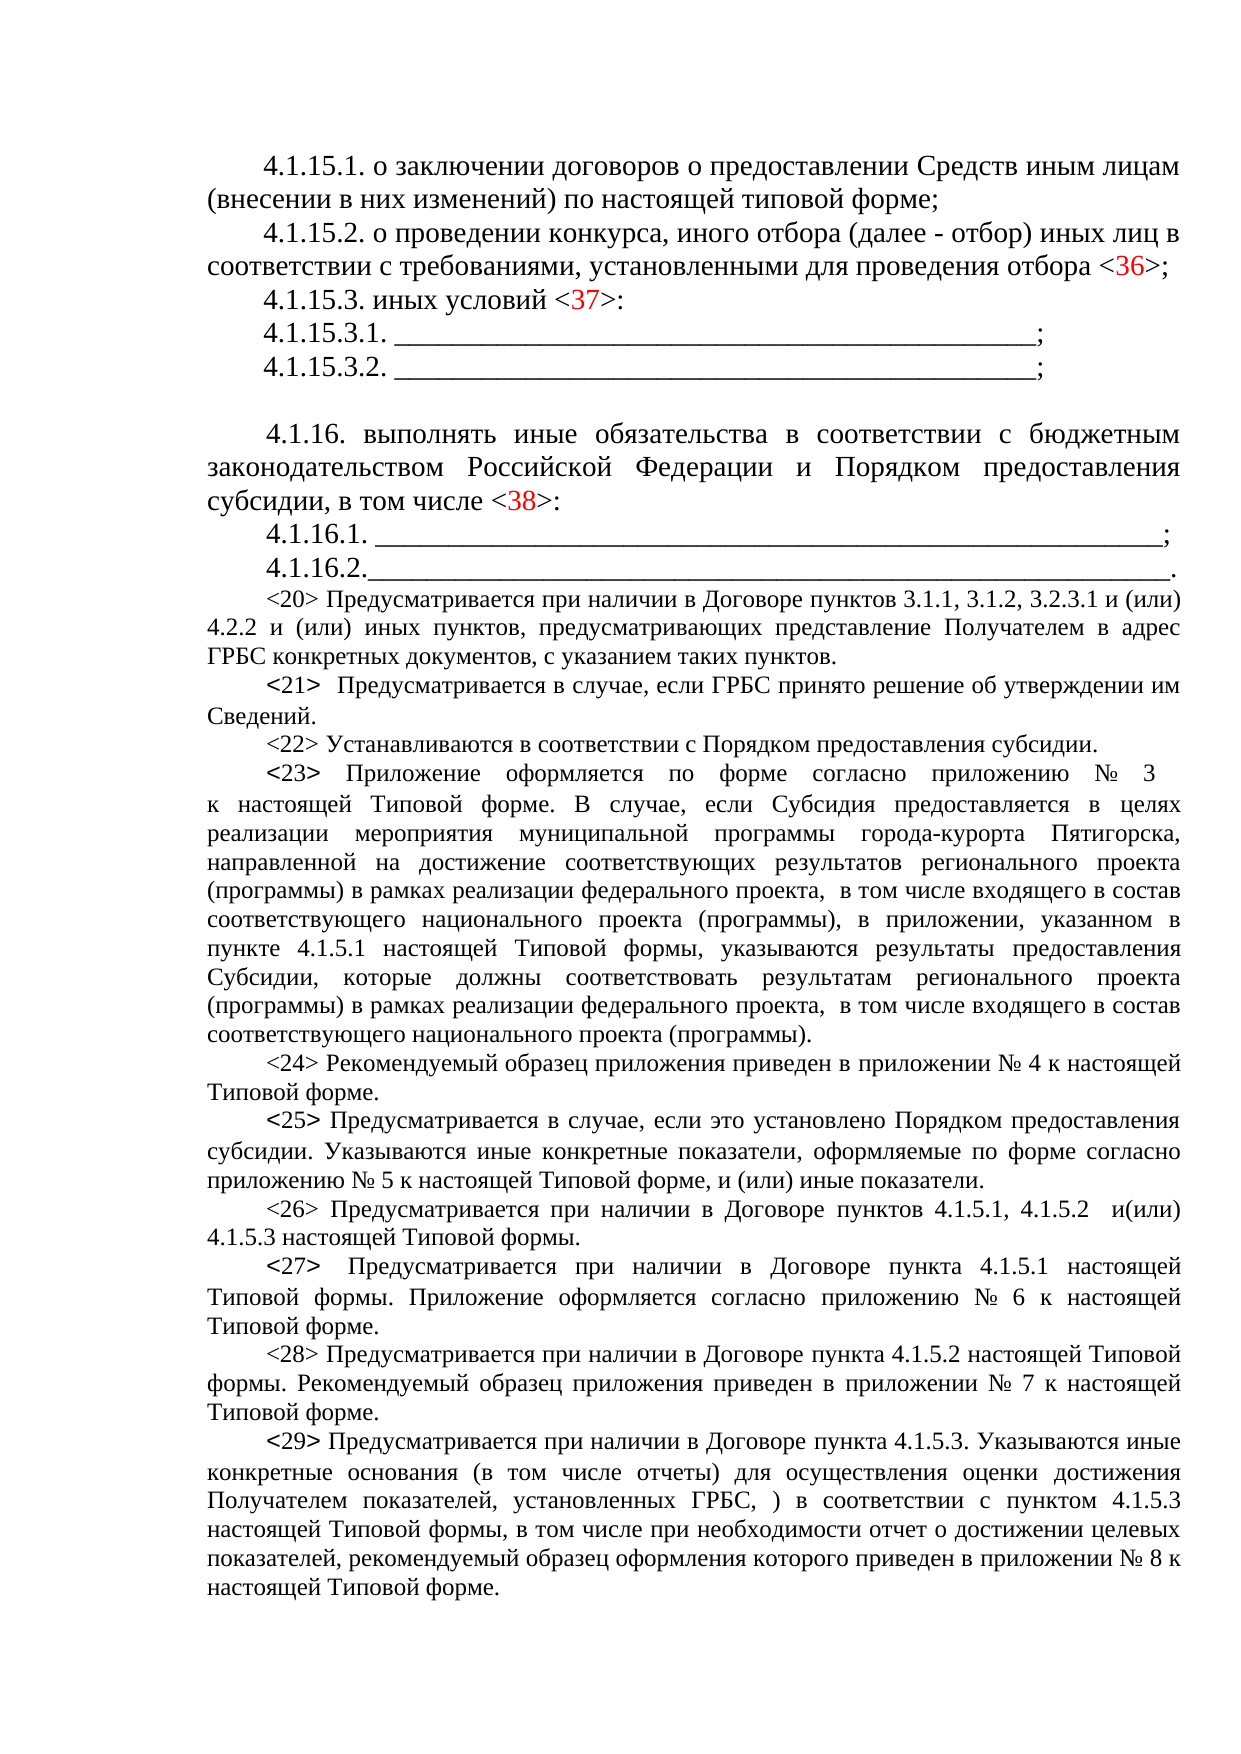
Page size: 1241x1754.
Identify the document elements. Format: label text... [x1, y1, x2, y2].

text 4.1.16. выполнять иные обязательства в соответствии с бюджетным законодательством Российской Федерации и Порядком предоставления субсидии, в том числе <38>: [207, 416, 1181, 517]
text <20> Предусматривается при наличии в Договоре пунктов 3.1.1, 3.1.2, 3.2.3.1 и (или) 4.2.2 и (или) иных пунктов, предусматривающих представление Получателем в адрес ГРБС конкретных документов, с указанием таких пунктов. [207, 584, 1181, 670]
text 4.1.16.2._______________________________________________________. [207, 550, 1181, 584]
text 4.1.15.3. иных условий <37>: [207, 282, 1181, 315]
text 4.1.15.2. о проведении конкурса, иного отбора (далее - отбор) иных лиц в соответствии с требованиями, установленными для проведения отбора <36>; [207, 215, 1181, 282]
text <27> Предусматривается при наличии в Договоре пункта 4.1.5.1 настоящей Типовой формы. Приложение оформляется согласно приложению № 6 к настоящей Типовой форме. [207, 1251, 1181, 1339]
text 4.1.15.3.2. ____________________________________________; [207, 349, 1181, 382]
text 4.1.15.3.1. ____________________________________________; [207, 315, 1181, 349]
text <21> Предусматривается в случае, если ГРБС принято решение об утверждении им Сведений. [207, 670, 1181, 729]
text <23> Приложение оформляется по форме согласно приложению № 3 к настоящей Типовой форме. В случае, если Субсидия предоставляется в целях реализации мероприятия муниципальной программы города-курорта Пятигорска, направленной на достижение соответствующих результатов регионального проекта (программы) в рамках реализации федерального проекта, в том числе входящего в состав соответствующего национального проекта (программы), в приложении, указанном в пункте 4.1.5.1 настоящей Типовой формы, указываются результаты предоставления Субсидии, которые должны соответствовать результатам регионального проекта (программы) в рамках реализации федерального проекта, в том числе входящего в состав соответствующего национального проекта (программы). [207, 758, 1181, 1048]
text <26> Предусматривается при наличии в Договоре пунктов 4.1.5.1, 4.1.5.2 и(или) 4.1.5.3 настоящей Типовой формы. [207, 1194, 1181, 1251]
text <29> Предусматривается при наличии в Договоре пункта 4.1.5.3. Указываются иные конкретные основания (в том числе отчеты) для осуществления оценки достижения Получателем показателей, установленных ГРБС, ) в соответствии с пунктом 4.1.5.3 настоящей Типовой формы, в том числе при необходимости отчет о достижении целевых показателей, рекомендуемый образец оформления которого приведен в приложении № 8 к настоящей Типовой форме. [207, 1426, 1181, 1600]
text <24> Рекомендуемый образец приложения приведен в приложении № 4 к настоящей Типовой форме. [207, 1048, 1181, 1105]
text 4.1.15.1. о заключении договоров о предоставлении Средств иным лицам (внесении в них изменений) по настоящей типовой форме; [207, 148, 1181, 215]
text <25> Предусматривается в случае, если это установлено Порядком предоставления субсидии. Указываются иные конкретные показатели, оформляемые по форме согласно приложению № 5 к настоящей Типовой форме, и (или) иные показатели. [207, 1105, 1181, 1194]
text <22> Устанавливаются в соответствии с Порядком предоставления субсидии. [207, 729, 1181, 758]
text <28> Предусматривается при наличии в Договоре пункта 4.1.5.2 настоящей Типовой формы. Рекомендуемый образец приложения приведен в приложении № 7 к настоящей Типовой форме. [207, 1339, 1181, 1426]
text 4.1.16.1. ______________________________________________________; [207, 517, 1181, 550]
